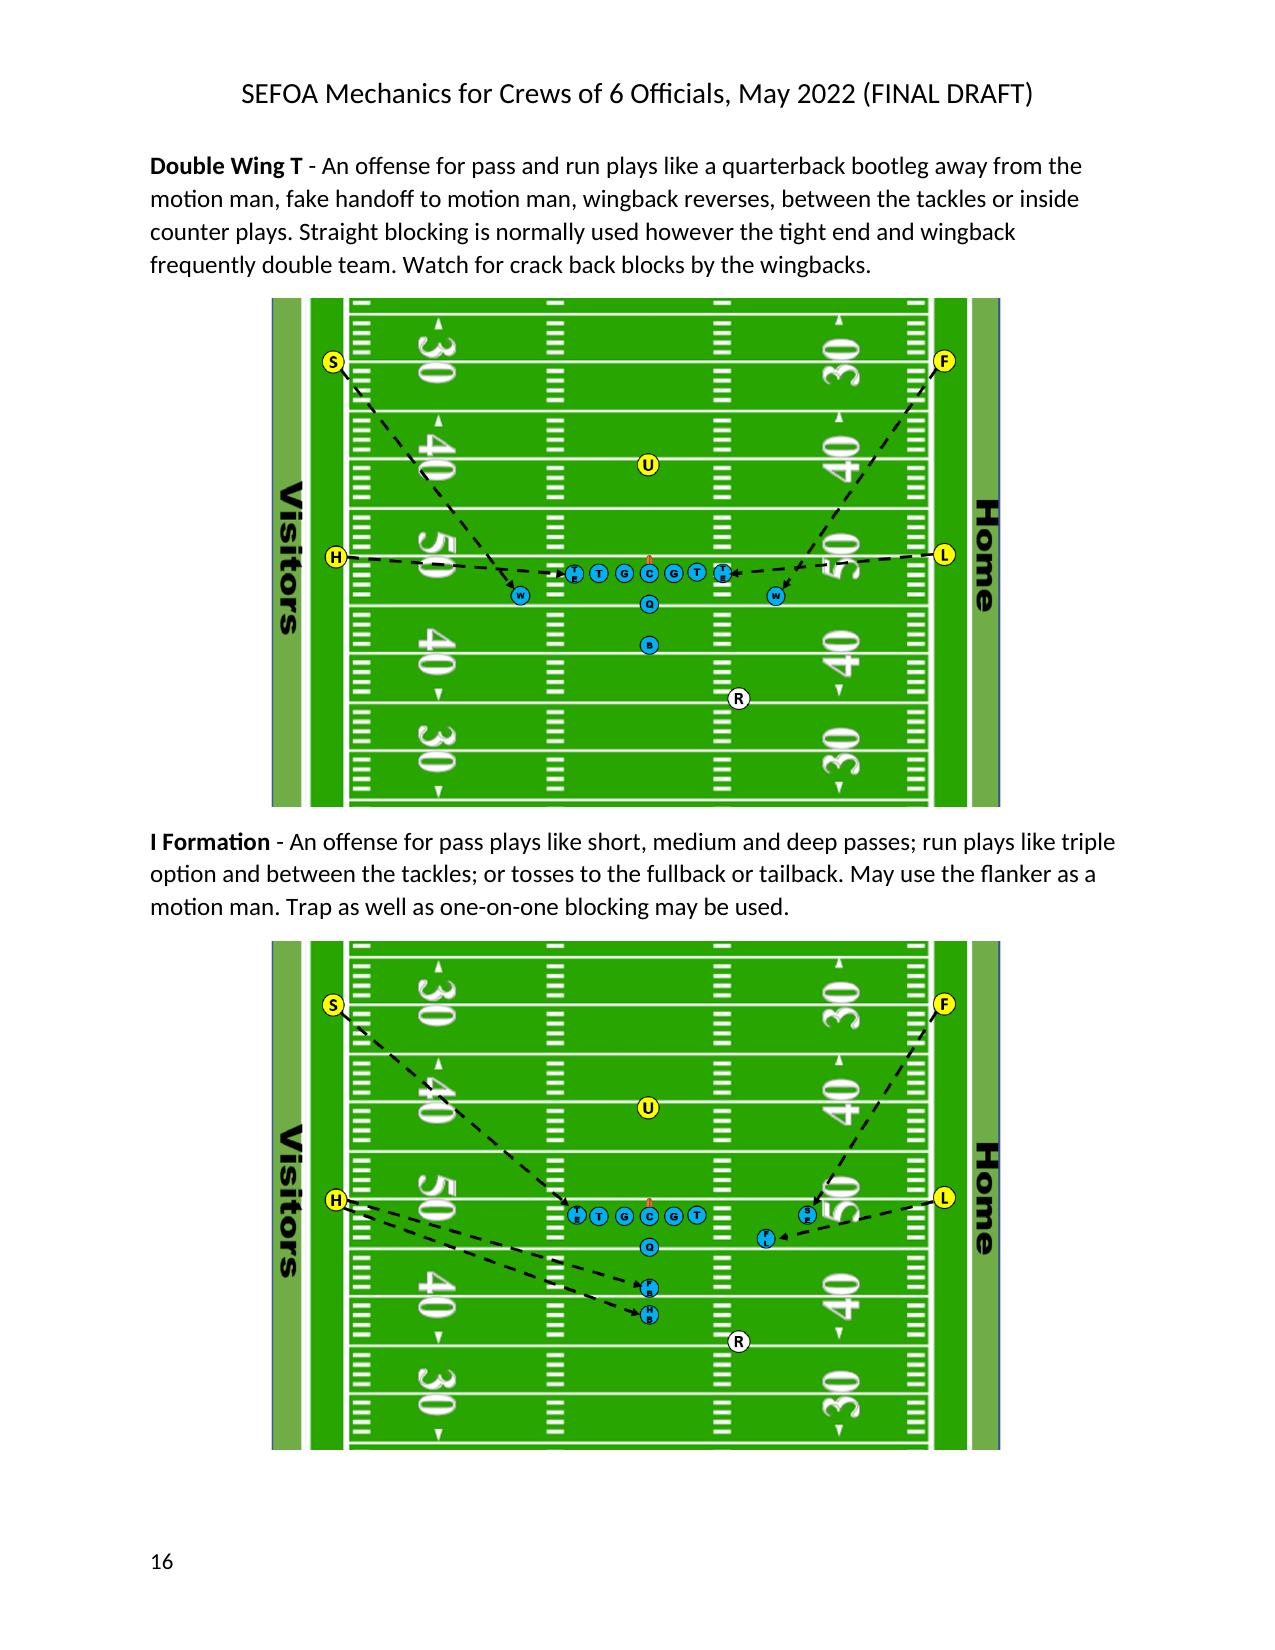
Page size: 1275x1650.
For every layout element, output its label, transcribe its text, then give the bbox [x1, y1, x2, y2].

picture [262, 298, 1013, 807]
picture [262, 941, 1013, 1450]
text I Formation - An offense for pass plays like short, medium and deep passes; run plays like triple option and between the tackles; or tosses to the fullback or tailback. May use the flanker as a motion man. Trap as well as one-on-one blocking may be used. [150, 826, 1125, 922]
text Double Wing T - An offense for pass and run plays like a quarterback bootleg away from the motion man, fake handoff to motion man, wingback reverses, between the tackles or inside counter plays. Straight blocking is normally used however the tight end and wingback frequently double team. Watch for crack back blocks by the wingbacks. [150, 150, 1125, 279]
